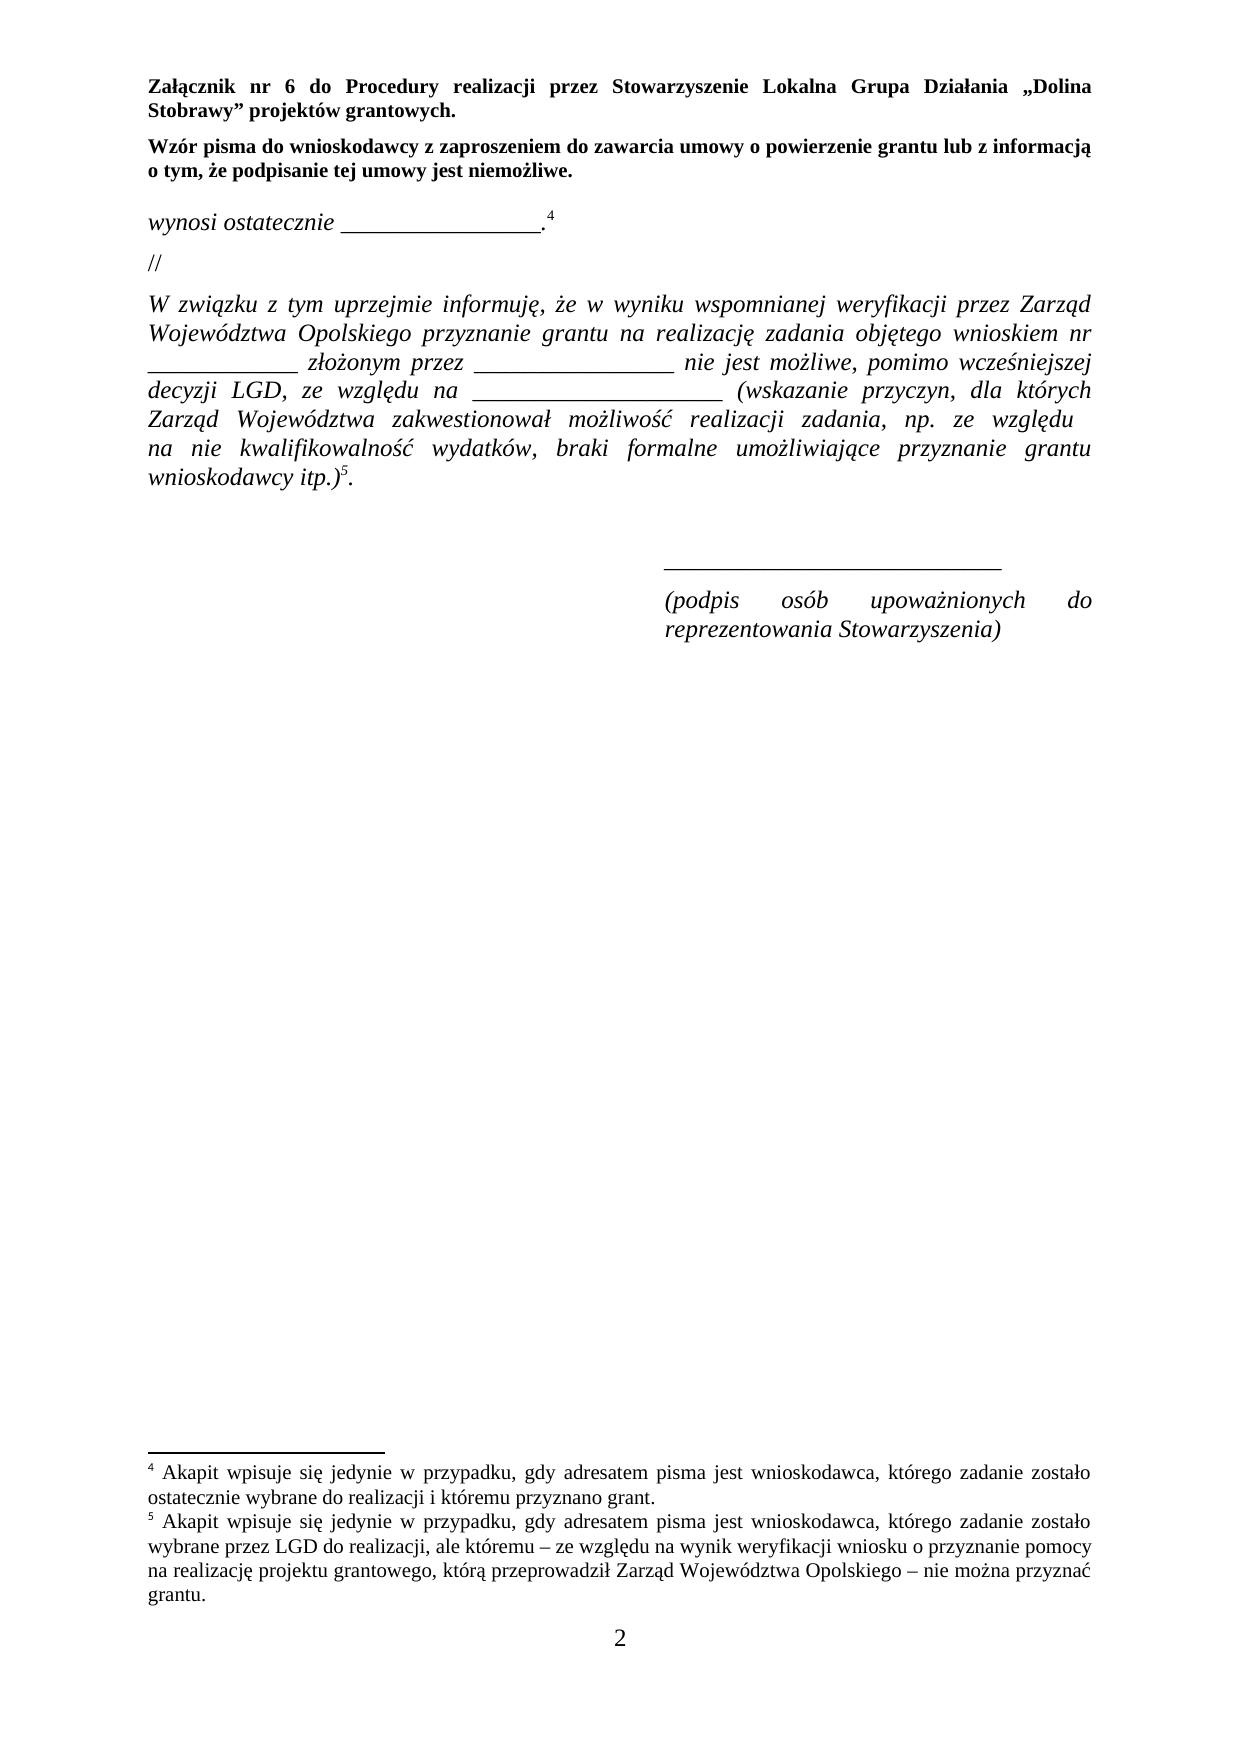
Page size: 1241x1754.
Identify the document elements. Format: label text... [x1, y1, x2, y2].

text W związku z tym uprzejmie informuję, że w wyniku wspomnianej weryfikacji przez Zarząd Województwa Opolskiego przyznanie grantu na realizację zadania objętego wnioskiem nr ____________ złożonym przez ________________ nie jest możliwe, pomimo wcześniejszej decyzji LGD, ze względu na ____________________ (wskazanie przyczyn, dla których Zarząd Województwa zakwestionował możliwość realizacji zadania, np. ze względu na nie kwalifikowalność wydatków, braki formalne umożliwiające przyznanie grantu wnioskodawcy itp.). [148, 289, 1093, 491]
text (podpis osób upoważnionych do reprezentowania Stowarzyszenia) [664, 586, 1093, 643]
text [148, 207, 1093, 236]
text ___________________________ [148, 544, 1093, 573]
text // [148, 248, 1093, 277]
